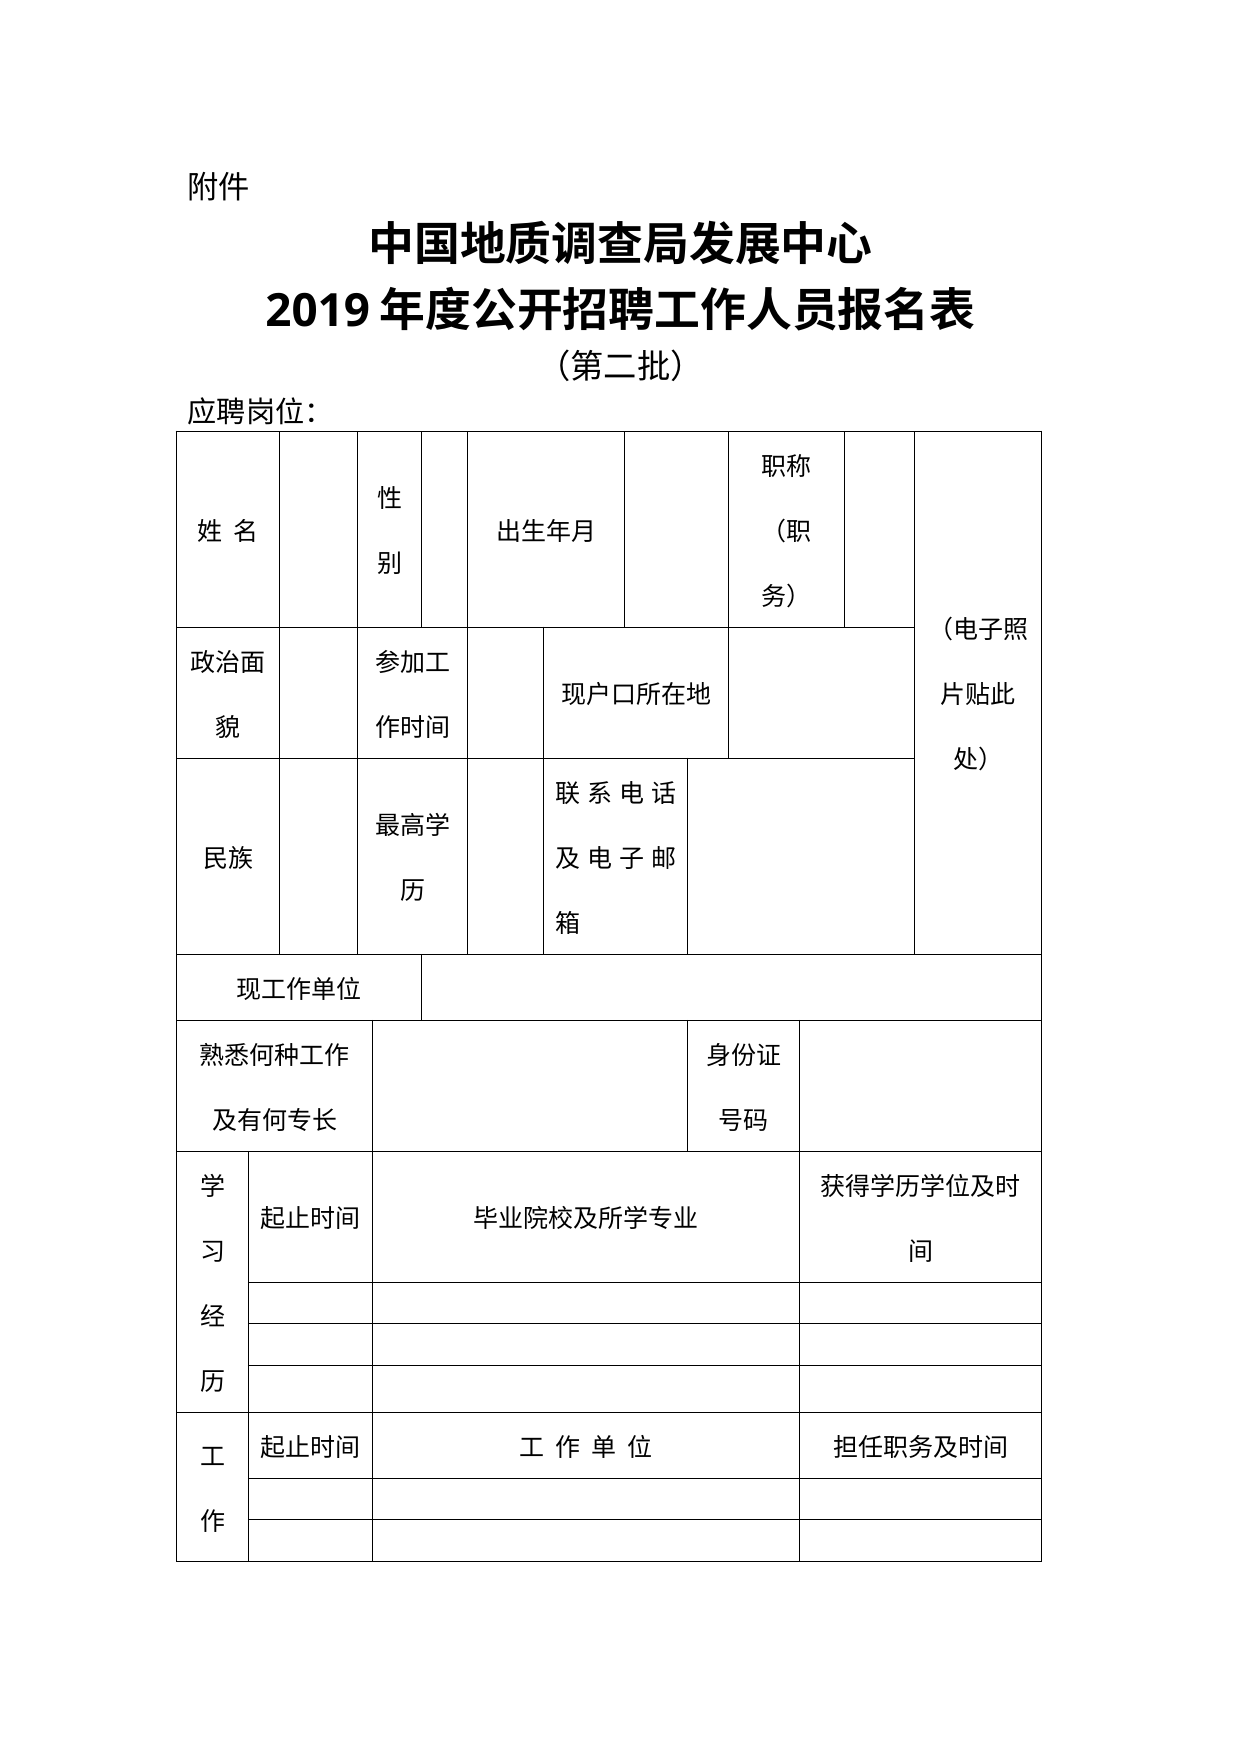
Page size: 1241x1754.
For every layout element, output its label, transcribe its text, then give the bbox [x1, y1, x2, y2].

table_cell [729, 628, 914, 758]
table_cell [249, 1366, 372, 1412]
table_cell 最高学历 [358, 759, 467, 954]
table_cell [800, 1366, 1041, 1412]
table_cell [373, 1283, 799, 1323]
table_header 姓 名 [177, 432, 279, 627]
table_cell [373, 1324, 799, 1364]
table_cell [468, 628, 543, 758]
table_cell [373, 1479, 799, 1519]
table_cell 现户口所在地 [544, 628, 728, 758]
table_header 职称 （职务） [729, 432, 844, 627]
table_header 性别 [358, 432, 421, 627]
table_cell [800, 1283, 1041, 1323]
table_cell [373, 1520, 799, 1561]
table_cell [373, 1021, 687, 1151]
table_header [422, 432, 467, 627]
table_cell [468, 759, 543, 954]
table_cell 参加工 作时间 [358, 628, 467, 758]
table_cell 工 作 经 历 （请注明各职务任职时间） [177, 1413, 248, 1561]
table_cell 工 作 单 位 [373, 1413, 799, 1478]
table_cell 政治面貌 [177, 628, 279, 758]
text 中国地质调查局发展中心 [187, 207, 1053, 273]
table_cell [249, 1283, 372, 1323]
table_cell 毕业院校及所学专业 [373, 1152, 799, 1282]
table_cell 熟悉何种工作及有何专长 [177, 1021, 372, 1151]
table_cell 担任职务及时间 [800, 1413, 1041, 1478]
table_cell 起止时间 [249, 1152, 372, 1282]
table_cell [800, 1324, 1041, 1364]
table_header [625, 432, 728, 627]
table_cell [280, 628, 357, 758]
text （第二批） [187, 340, 1053, 388]
table_cell [249, 1324, 372, 1364]
text 附件 [187, 162, 1053, 207]
table_header [845, 432, 914, 627]
table_cell [373, 1366, 799, 1412]
table_cell [249, 1479, 372, 1519]
table_cell 身份证号码 [688, 1021, 799, 1151]
table_cell 起止时间 [249, 1413, 372, 1478]
text 应聘岗位： [187, 388, 1053, 431]
table_header （电子照片贴此处） [915, 432, 1041, 954]
table_cell [688, 759, 914, 954]
table_cell [422, 955, 1041, 1020]
table_header 出生年月 [468, 432, 624, 627]
table_cell 学 习 经 历 [177, 1152, 248, 1412]
table_cell [800, 1479, 1041, 1519]
table_cell [249, 1520, 372, 1561]
table_cell 联系电话及电子邮箱 [544, 759, 687, 954]
table_cell [800, 1520, 1041, 1561]
table_cell 获得学历学位及时间 [800, 1152, 1041, 1282]
table_cell [280, 759, 357, 954]
text 2019年度公开招聘工作人员报名表 [187, 273, 1053, 340]
table_cell [800, 1021, 1041, 1151]
table_cell 民族 [177, 759, 279, 954]
table_header [280, 432, 357, 627]
table_cell 现工作单位 [177, 955, 421, 1020]
